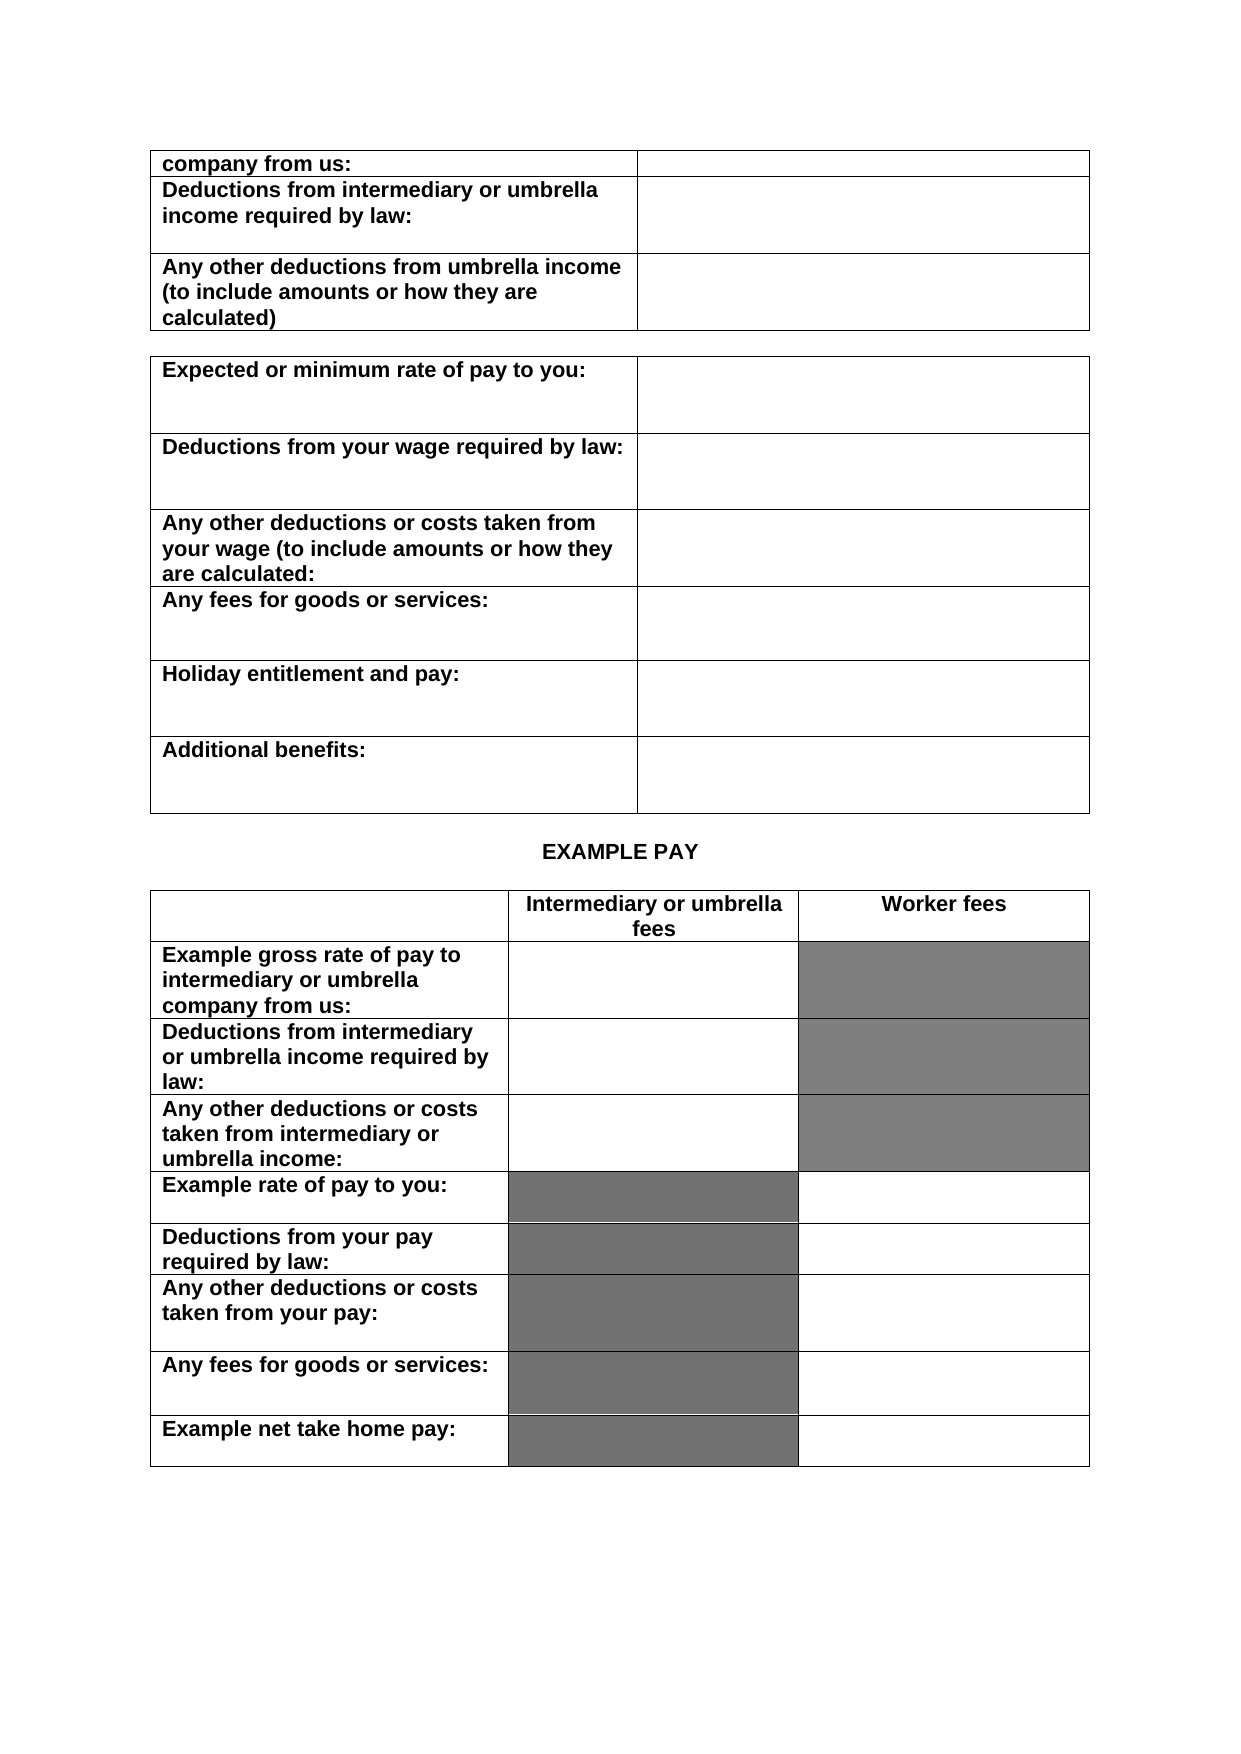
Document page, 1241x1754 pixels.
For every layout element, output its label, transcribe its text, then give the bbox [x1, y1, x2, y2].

table_cell [799, 1224, 1089, 1274]
table_cell Any fees for goods or services: [151, 587, 637, 659]
table_cell [638, 151, 1089, 176]
table_cell [638, 587, 1089, 659]
table_cell [799, 1019, 1089, 1094]
table_cell [638, 254, 1089, 329]
table_cell Deductions from intermediary or umbrella income required by law: [151, 1019, 508, 1094]
table_cell [799, 1172, 1089, 1222]
table_cell [509, 1172, 798, 1222]
table_cell [799, 1095, 1089, 1171]
table_cell [509, 1224, 798, 1274]
table_cell [799, 942, 1089, 1018]
table_cell [509, 1019, 798, 1094]
table_cell Any other deductions from umbrella income (to include amounts or how they are calculated) [151, 254, 637, 329]
text EXAMPLE PAY [150, 839, 1090, 864]
table_cell Any other deductions or costs taken from intermediary or umbrella income: [151, 1095, 508, 1171]
table_cell Example net take home pay: [151, 1416, 508, 1466]
table_cell [638, 737, 1089, 813]
table_cell Example gross rate of pay to intermediary or umbrella company from us: [151, 942, 508, 1018]
table_cell [509, 1275, 798, 1351]
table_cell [151, 151, 637, 176]
table_cell Holiday entitlement and pay: [151, 661, 637, 736]
table_cell [509, 1416, 798, 1466]
table_cell Any other deductions or costs taken from your wage (to include amounts or how they are calculated: [151, 510, 637, 586]
table_cell Deductions from your pay required by law: [151, 1224, 508, 1274]
table_cell Deductions from intermediary or umbrella income required by law: [151, 177, 637, 253]
table_header [151, 891, 508, 941]
table_cell [638, 434, 1089, 509]
table_cell [638, 510, 1089, 586]
table_header Expected or minimum rate of pay to you: [151, 357, 637, 432]
table_cell Any other deductions or costs taken from your pay: [151, 1275, 508, 1351]
table_header Intermediary or umbrella fees [509, 891, 798, 941]
table_cell [509, 942, 798, 1018]
table_cell Any fees for goods or services: [151, 1352, 508, 1414]
table_cell [509, 1095, 798, 1171]
table_cell [638, 177, 1089, 253]
table_cell [638, 661, 1089, 736]
table_header [638, 357, 1089, 432]
table_cell [799, 1275, 1089, 1351]
table_cell [799, 1352, 1089, 1414]
table_cell Deductions from your wage required by law: [151, 434, 637, 509]
table_cell [509, 1352, 798, 1414]
table_cell Additional benefits: [151, 737, 637, 813]
table_cell Example rate of pay to you: [151, 1172, 508, 1222]
table_header Worker fees [799, 891, 1089, 941]
table_cell [799, 1416, 1089, 1466]
